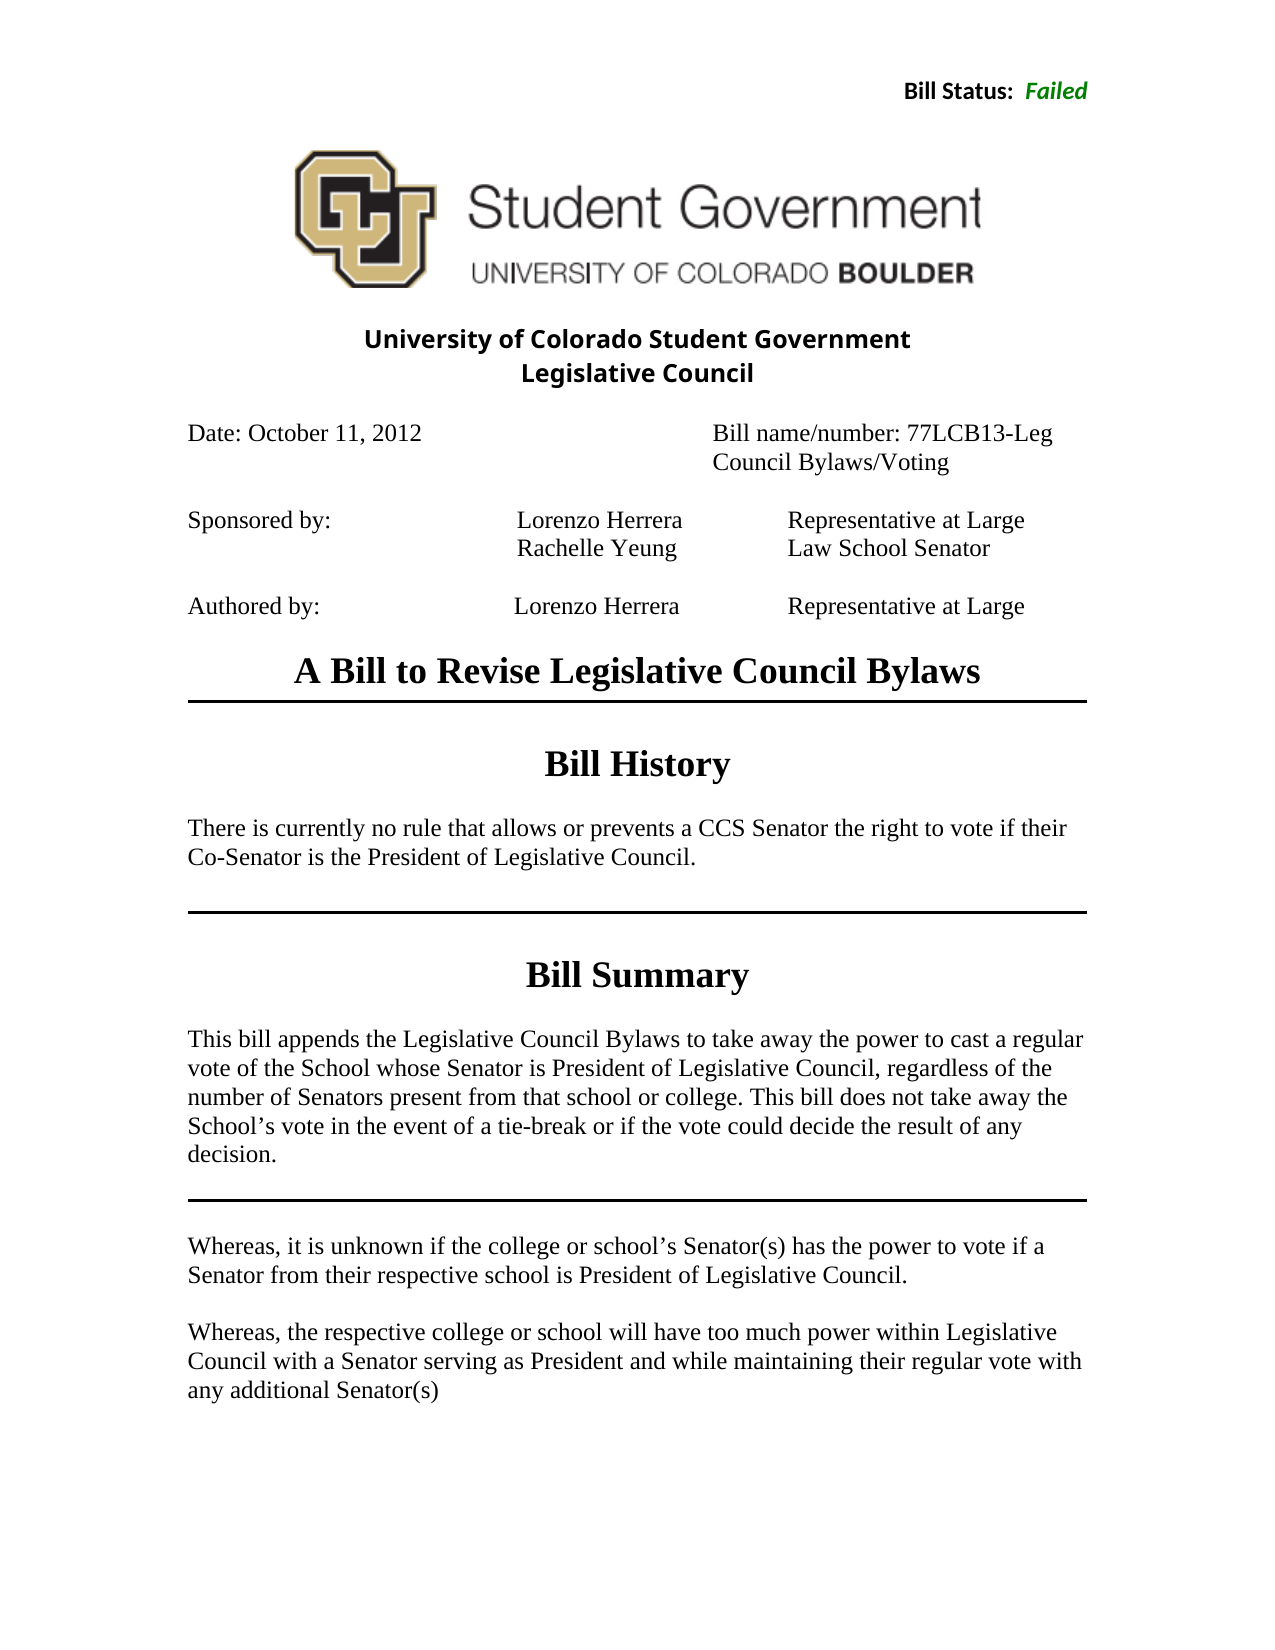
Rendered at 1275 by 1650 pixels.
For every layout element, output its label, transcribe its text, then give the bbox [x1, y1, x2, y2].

text This bill appends the Legislative Council Bylaws to take away the power to cast a regular vote of the School whose Senator is President of Legislative Council, regardless of the number of Senators present from that school or college. This bill does not take away the School’s vote in the event of a tie-break or if the vote could decide the result of any decision. [187, 1024, 1087, 1168]
text Legislative Council [187, 356, 1087, 390]
text University of Colorado Student Government [187, 322, 1087, 356]
text A Bill to Revise Legislative Council Bylaws [187, 648, 1087, 703]
text Authored by: Lorenzo Herrera Representative at Large [187, 591, 1087, 620]
text There is currently no rule that allows or prevents a CCS Senator the right to vote if their Co-Senator is the President of Legislative Council. [187, 813, 1087, 871]
text Whereas, it is unknown if the college or school’s Senator(s) has the power to vote if a Senator from their respective school is President of Legislative Council. [187, 1231, 1087, 1288]
text Bill Summary [187, 953, 1087, 996]
text Whereas, the respective college or school will have too much power within Legislative Council with a Senator serving as President and while maintaining their regular vote with any additional Senator(s) [187, 1317, 1087, 1403]
text Date: October 11, 2012 Bill name/number: 77LCB13-Leg Council Bylaws/Voting [187, 418, 1087, 476]
text Sponsored by: Lorenzo Herrera Representative at Large [187, 505, 1087, 533]
text Rachelle Yeung Law School Senator [187, 533, 1087, 562]
text Bill History [187, 741, 1087, 784]
